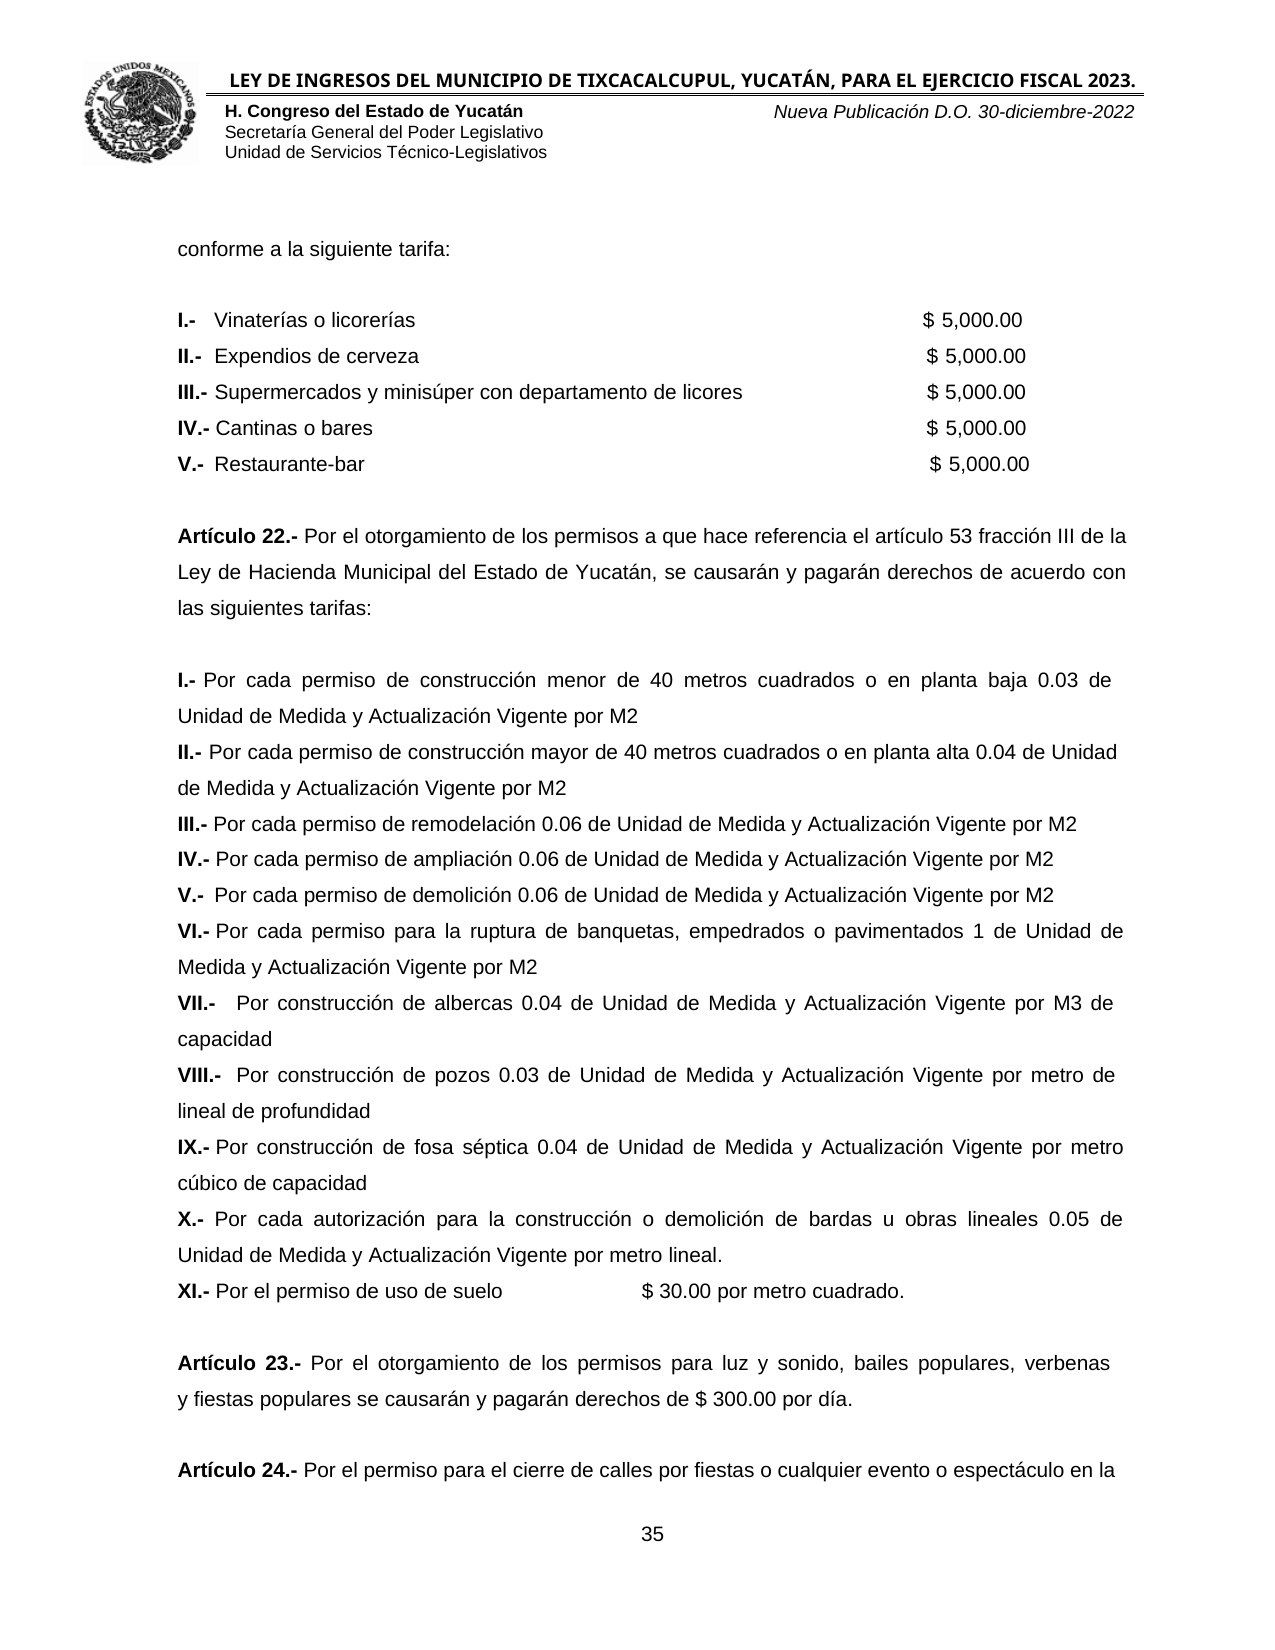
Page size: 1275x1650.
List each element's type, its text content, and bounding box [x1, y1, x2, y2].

text II.- Expendios de cerveza $ 5,000.00 [177, 344, 1127, 368]
text XI.- Por el permiso de uso de suelo $ 30.00 por metro cuadrado. [177, 1278, 1127, 1302]
text X.- Por cada autorización para la construcción o demolición de bardas u obras lineales 0.05 de Unidad de Medida y Actualización Vigente por metro lineal. [177, 1207, 1127, 1267]
text I.- Vinaterías o licorerías $ 5,000.00 [177, 308, 1127, 332]
text VIII.- Por construcción de pozos 0.03 de Unidad de Medida y Actualización Vigente por metro de lineal de profundidad [177, 1063, 1127, 1123]
text V.- Restaurante-bar $ 5,000.00 [177, 452, 1127, 476]
text VII.- Por construcción de albercas 0.04 de Unidad de Medida y Actualización Vigente por M3 de capacidad [177, 991, 1127, 1051]
text III.- Por cada permiso de remodelación 0.06 de Unidad de Medida y Actualización Vigente por M2 [177, 811, 1127, 835]
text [177, 1458, 1127, 1482]
text I.- Por cada permiso de construcción menor de 40 metros cuadrados o en planta baja 0.03 de Unidad de Medida y Actualización Vigente por M2 [177, 668, 1127, 727]
text II.- Por cada permiso de construcción mayor de 40 metros cuadrados o en planta alta 0.04 de Unidad de Medida y Actualización Vigente por M2 [177, 739, 1127, 799]
text IV.- Por cada permiso de ampliación 0.06 de Unidad de Medida y Actualización Vigente por M2 [177, 847, 1127, 871]
text IV.- Cantinas o bares $ 5,000.00 [177, 416, 1127, 440]
text IX.- Por construcción de fosa séptica 0.04 de Unidad de Medida y Actualización Vigente por metro cúbico de capacidad [177, 1135, 1127, 1195]
text Artículo 22.- Por el otorgamiento de los permisos a que hace referencia el artículo 53 fracción III de la Ley de Hacienda Municipal del Estado de Yucatán, se causarán y pagarán derechos de acuerdo con las siguientes tarifas: [177, 524, 1127, 620]
text V.- Por cada permiso de demolición 0.06 de Unidad de Medida y Actualización Vigente por M2 [177, 883, 1127, 907]
text Artículo 23.- Por el otorgamiento de los permisos para luz y sonido, bailes populares, verbenas y fiestas populares se causarán y pagarán derechos de $ 300.00 por día. [177, 1350, 1127, 1410]
text III.- Supermercados y minisúper con departamento de licores $ 5,000.00 [177, 380, 1127, 404]
text VI.- Por cada permiso para la ruptura de banquetas, empedrados o pavimentados 1 de Unidad de Medida y Actualización Vigente por M2 [177, 919, 1127, 979]
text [177, 236, 1127, 260]
